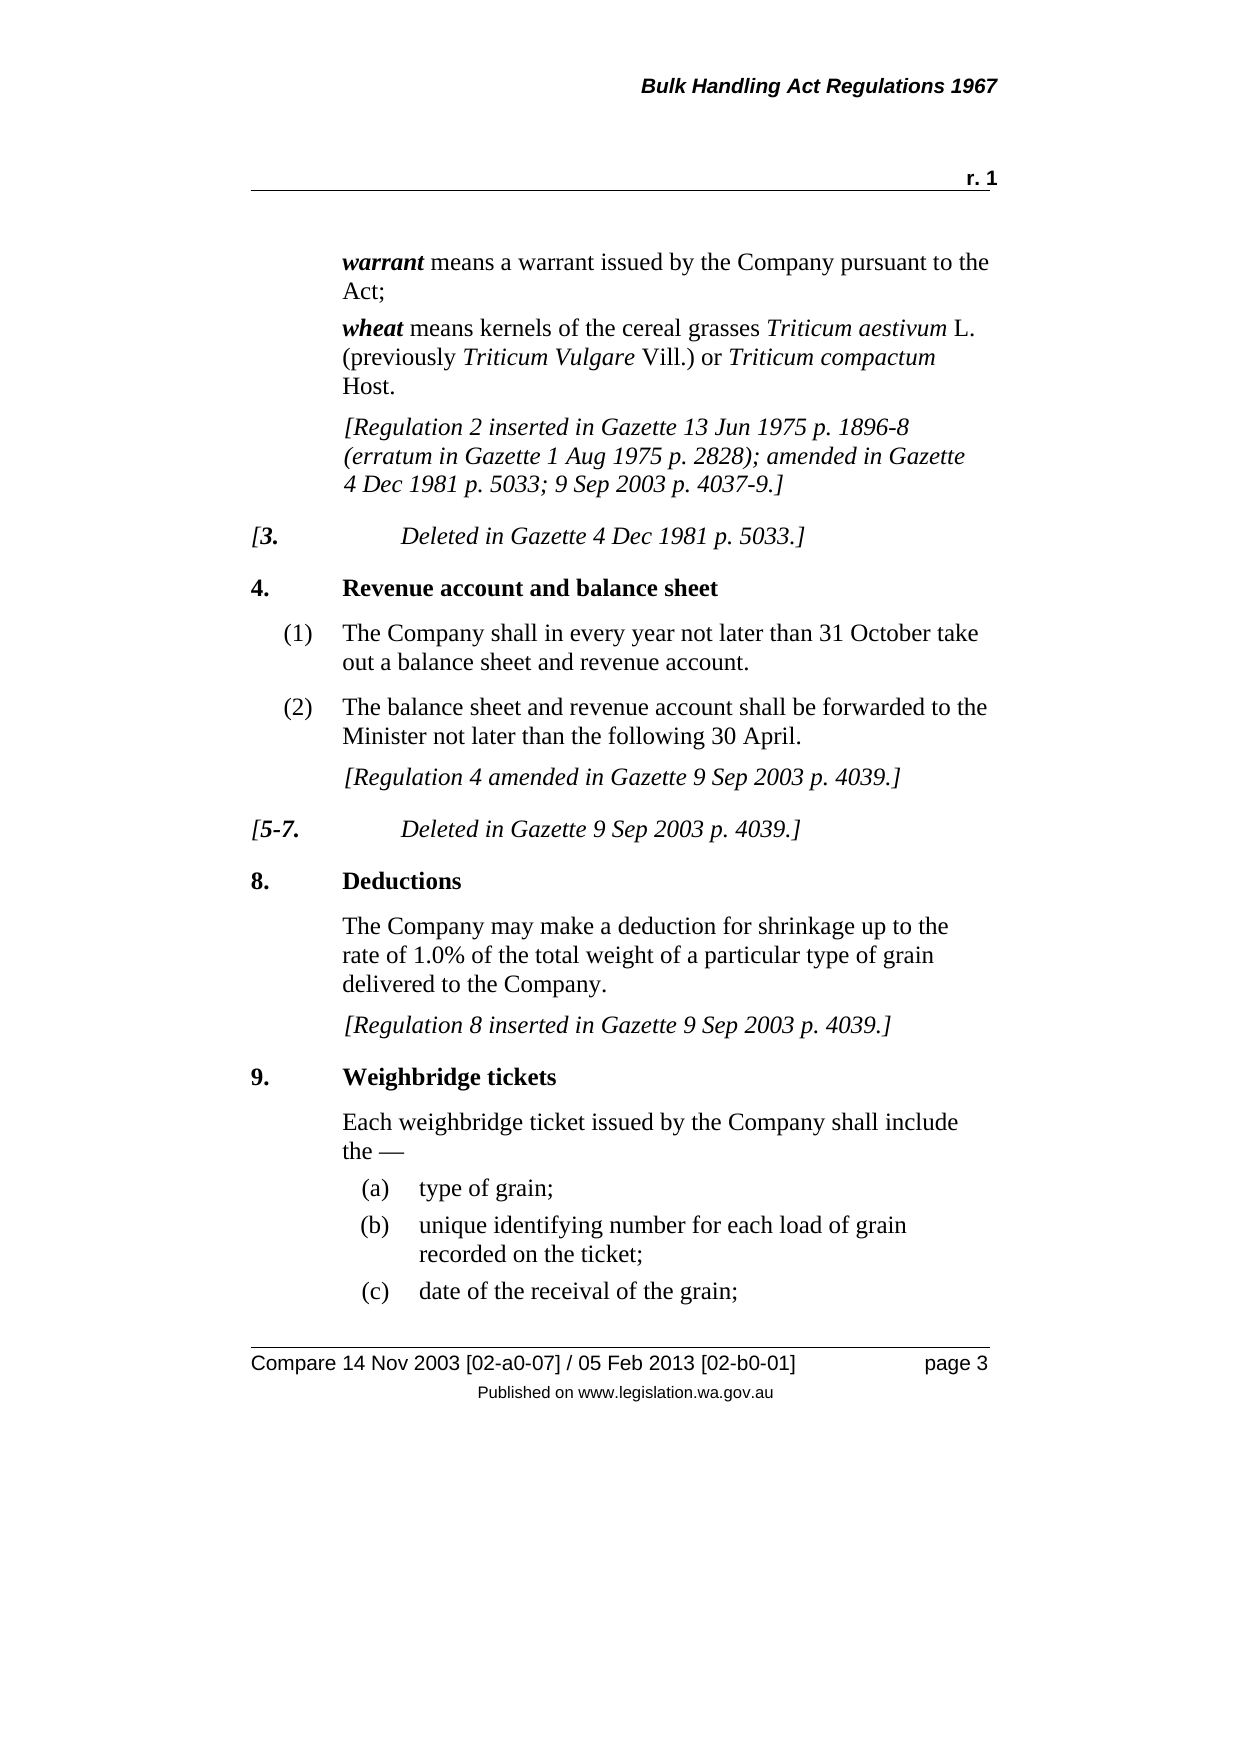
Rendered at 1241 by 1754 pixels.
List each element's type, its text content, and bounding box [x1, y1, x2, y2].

subtitle 4. Revenue account and balance sheet [251, 573, 990, 602]
text wheat means kernels of the cereal grasses Triticum aestivum L. (previously Triticum Vulgare Vill.) or Triticum compactum Host. [251, 313, 990, 399]
text (1) The Company shall in every year not later than 31 October take out a balance sheet and revenue account. [251, 618, 990, 676]
text (2) The balance sheet and revenue account shall be forwarded to the Minister not later than the following 30 April. [251, 692, 990, 750]
subtitle 9. Weighbridge tickets [251, 1062, 990, 1090]
text warrant means a warrant issued by the Company pursuant to the Act; [251, 247, 990, 305]
text (a) type of grain; [251, 1173, 990, 1202]
text The Company may make a deduction for shrinkage up to the rate of 1.0% of the total weight of a particular type of grain delivered to the Company. [251, 911, 990, 997]
text Each weighbridge ticket issued by the Company shall include the — [251, 1107, 990, 1164]
text [Regulation 8 inserted in Gazette 9 Sep 2003 p. 4039.] [251, 1010, 990, 1039]
text [5-7. Deleted in Gazette 9 Sep 2003 p. 4039.] [251, 814, 990, 843]
subtitle 8. Deductions [251, 866, 990, 894]
text [3. Deleted in Gazette 4 Dec 1981 p. 5033.] [251, 521, 990, 550]
text [Regulation 2 inserted in Gazette 13 Jun 1975 p. 1896-8 (erratum in Gazette 1 Aug 1975 p. 2828); amended in Gazette 4 Dec 1981 p. 5033; 9 Sep 2003 p. 4037-9.] [251, 412, 990, 498]
text [Regulation 4 amended in Gazette 9 Sep 2003 p. 4039.] [251, 762, 990, 791]
text (c) date of the receival of the grain; [251, 1276, 990, 1304]
text (b) unique identifying number for each load of grain recorded on the ticket; [251, 1210, 990, 1267]
